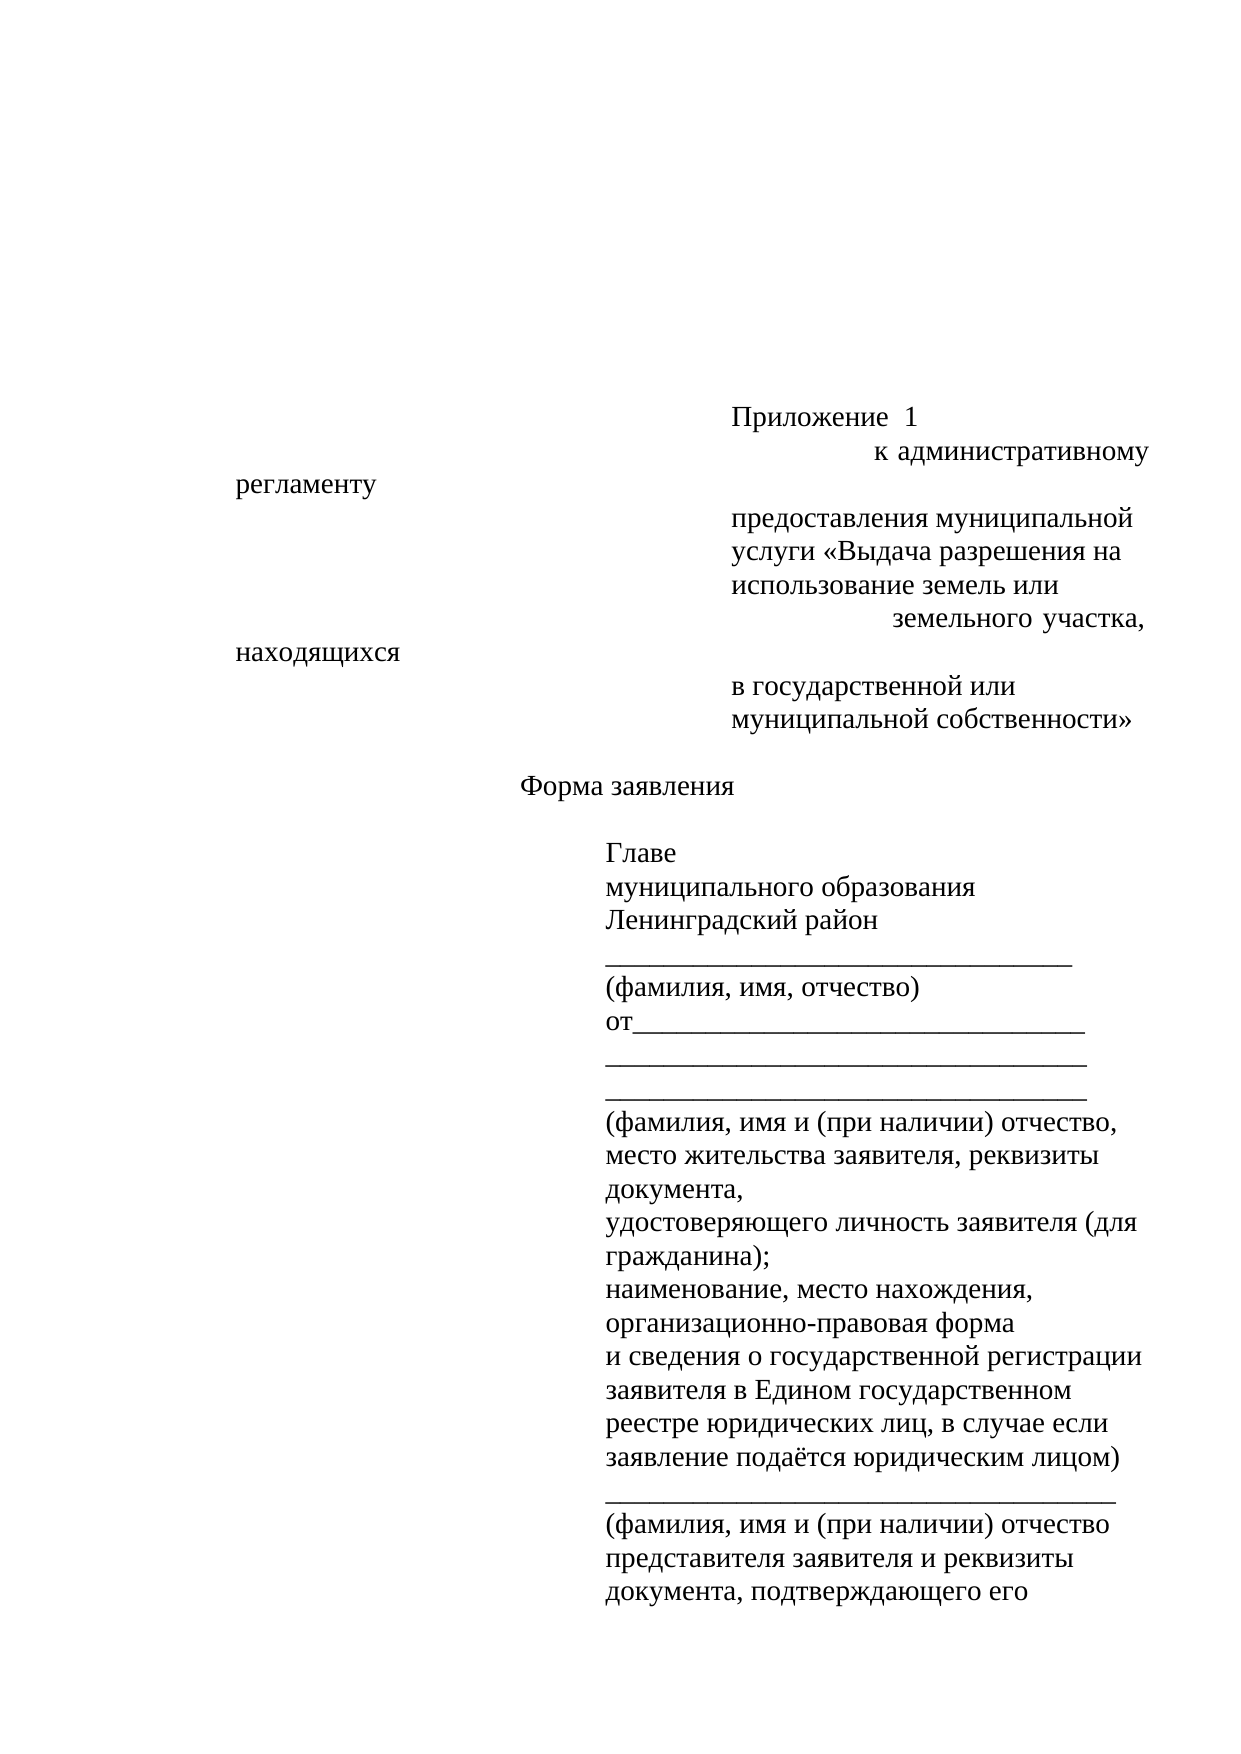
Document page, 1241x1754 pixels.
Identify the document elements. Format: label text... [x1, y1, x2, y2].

text (фамилия, имя и (при наличии) отчество [177, 1506, 1152, 1540]
text наименование, место нахождения, [177, 1271, 1152, 1305]
text ________________________________ [177, 936, 1152, 969]
text услуги «Выдача разрешения на [235, 533, 1152, 567]
text _________________________________ [177, 1037, 1152, 1070]
text Приложение 1 [177, 399, 1152, 433]
text реестре юридических лиц, в случае если [177, 1406, 1152, 1439]
text документа, [177, 1171, 1152, 1204]
text представителя заявителя и реквизиты [177, 1540, 1152, 1573]
text удостоверяющего личность заявителя (для [177, 1204, 1152, 1238]
text Главе [177, 835, 1152, 869]
text заявление подаётся юридическим лицом) [177, 1439, 1152, 1473]
text муниципального образования [177, 869, 1152, 902]
text гражданина); [177, 1238, 1152, 1271]
text земельного участка, находящихся [235, 601, 1152, 668]
text предоставления муниципальной [235, 500, 1152, 533]
text Форма заявления [177, 768, 1152, 802]
text документа, подтверждающего его [177, 1573, 1152, 1607]
text организационно-правовая форма [177, 1305, 1152, 1338]
text (фамилия, имя, отчество) [177, 969, 1152, 1003]
text от_______________________________ [177, 1003, 1152, 1037]
text в государственной или [235, 668, 1152, 701]
text заявителя в Едином государственном [177, 1372, 1152, 1406]
text Ленинградский район [177, 902, 1152, 936]
text (фамилия, имя и (при наличии) отчество, [177, 1104, 1152, 1137]
text _________________________________ [177, 1070, 1152, 1104]
text использование земель или [235, 567, 1152, 601]
text ___________________________________ [177, 1473, 1152, 1506]
text место жительства заявителя, реквизиты [177, 1137, 1152, 1171]
text к административному регламенту [235, 433, 1152, 500]
text муниципальной собственности» [235, 701, 1152, 735]
text и сведения о государственной регистрации [177, 1338, 1152, 1372]
